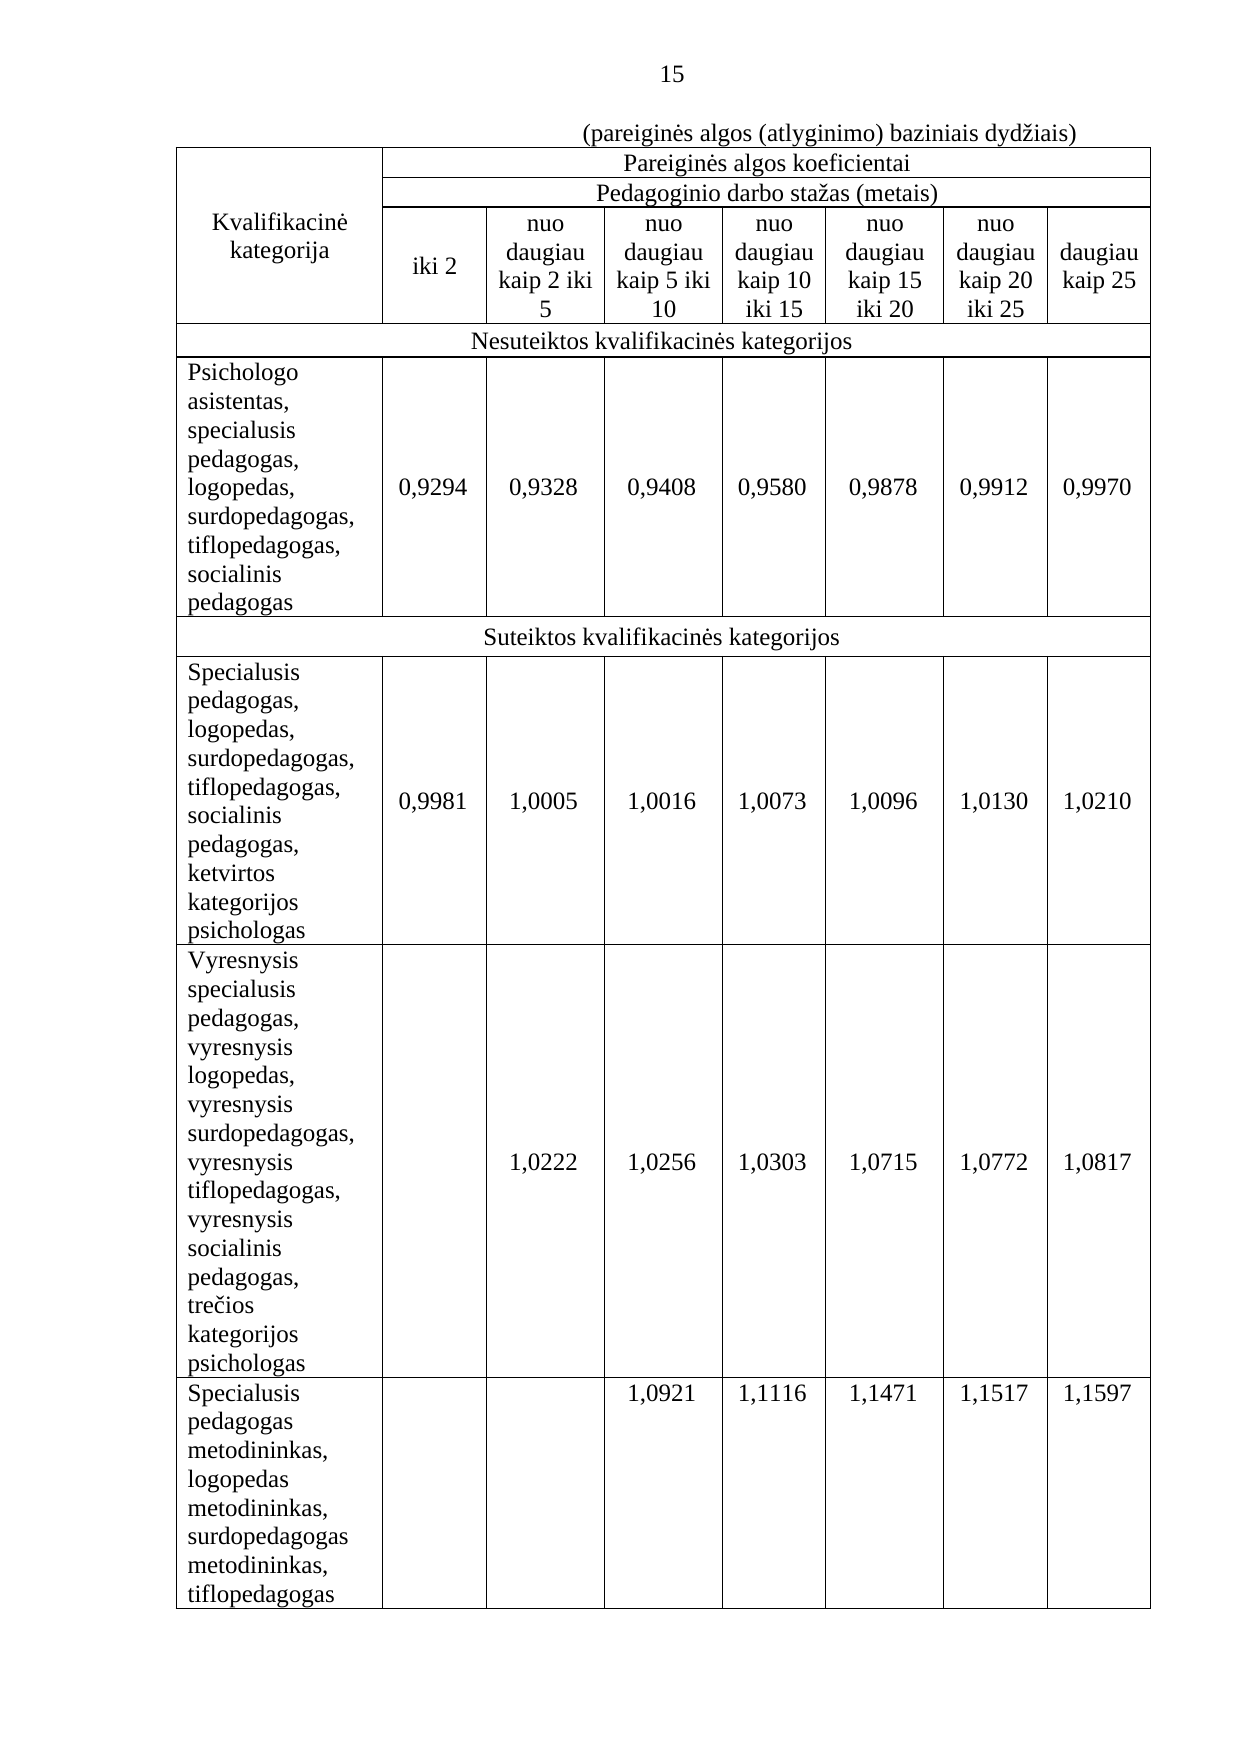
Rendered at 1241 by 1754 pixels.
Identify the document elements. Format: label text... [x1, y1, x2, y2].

table_cell 0,9970 [1048, 358, 1150, 616]
table_cell Nesuteiktos kvalifikacinės kategorijos [177, 324, 1150, 356]
table_cell 1,1471 [826, 1378, 943, 1608]
table_cell 1,1116 [723, 1378, 825, 1608]
table_cell Suteiktos kvalifikacinės kategorijos [177, 617, 1150, 656]
table_cell 1,0303 [723, 945, 825, 1377]
table_cell 1,0016 [605, 657, 722, 944]
table_cell nuo daugiau kaip 10 iki 15 [723, 208, 825, 323]
table_cell nuo daugiau kaip 2 iki 5 [487, 208, 604, 323]
table_cell daugiau kaip 25 [1048, 208, 1150, 323]
table_cell 0,9328 [487, 358, 604, 616]
table_cell 1,0921 [605, 1378, 722, 1608]
table_cell 1,0005 [487, 657, 604, 944]
table_cell [383, 1378, 486, 1608]
table_cell nuo daugiau kaip 5 iki 10 [605, 208, 722, 323]
table_cell 0,9912 [944, 358, 1047, 616]
table_header Pareiginės algos koeficientai [383, 148, 1150, 177]
table_cell 1,0715 [826, 945, 943, 1377]
table_cell 1,0772 [944, 945, 1047, 1377]
table_cell 1,0130 [944, 657, 1047, 944]
table_cell 1,0073 [723, 657, 825, 944]
table_cell 0,9580 [723, 358, 825, 616]
table_cell Vyresnysis specialusis pedagogas, vyresnysis logopedas, vyresnysis surdopedagogas, vyresnysis tiflopedagogas, vyresnysis socialinis pedagogas, trečios kategorijos psichologas [177, 945, 382, 1377]
table_cell 0,9408 [605, 358, 722, 616]
table_cell nuo daugiau kaip 20 iki 25 [944, 208, 1047, 323]
table_cell nuo daugiau kaip 15 iki 20 [826, 208, 943, 323]
table_header Kvalifikacinė kategorija [177, 148, 382, 323]
text (pareiginės algos (atlyginimo) baziniais dydžiais) [582, 118, 1167, 147]
table_cell [487, 1378, 604, 1608]
table_cell Specialusis pedagogas, logopedas, surdopedagogas, tiflopedagogas, socialinis pedagogas, ketvirtos kategorijos psichologas [177, 657, 382, 944]
table_cell 1,0817 [1048, 945, 1150, 1377]
table_cell Psichologo asistentas, specialusis pedagogas, logopedas, surdopedagogas, tiflopedagogas, socialinis pedagogas [177, 358, 382, 616]
table_cell 0,9294 [383, 358, 486, 616]
table_cell 0,9981 [383, 657, 486, 944]
table_cell 1,0210 [1048, 657, 1150, 944]
table_cell 1,0222 [487, 945, 604, 1377]
table_cell 1,0096 [826, 657, 943, 944]
table_cell 0,9878 [826, 358, 943, 616]
table_cell [383, 945, 486, 1377]
table_cell iki 2 [383, 208, 486, 323]
table_cell 1,1597 [1048, 1378, 1150, 1608]
table_cell 1,1517 [944, 1378, 1047, 1608]
table_cell Pedagoginio darbo stažas (metais) [383, 178, 1150, 206]
table_cell 1,0256 [605, 945, 722, 1377]
